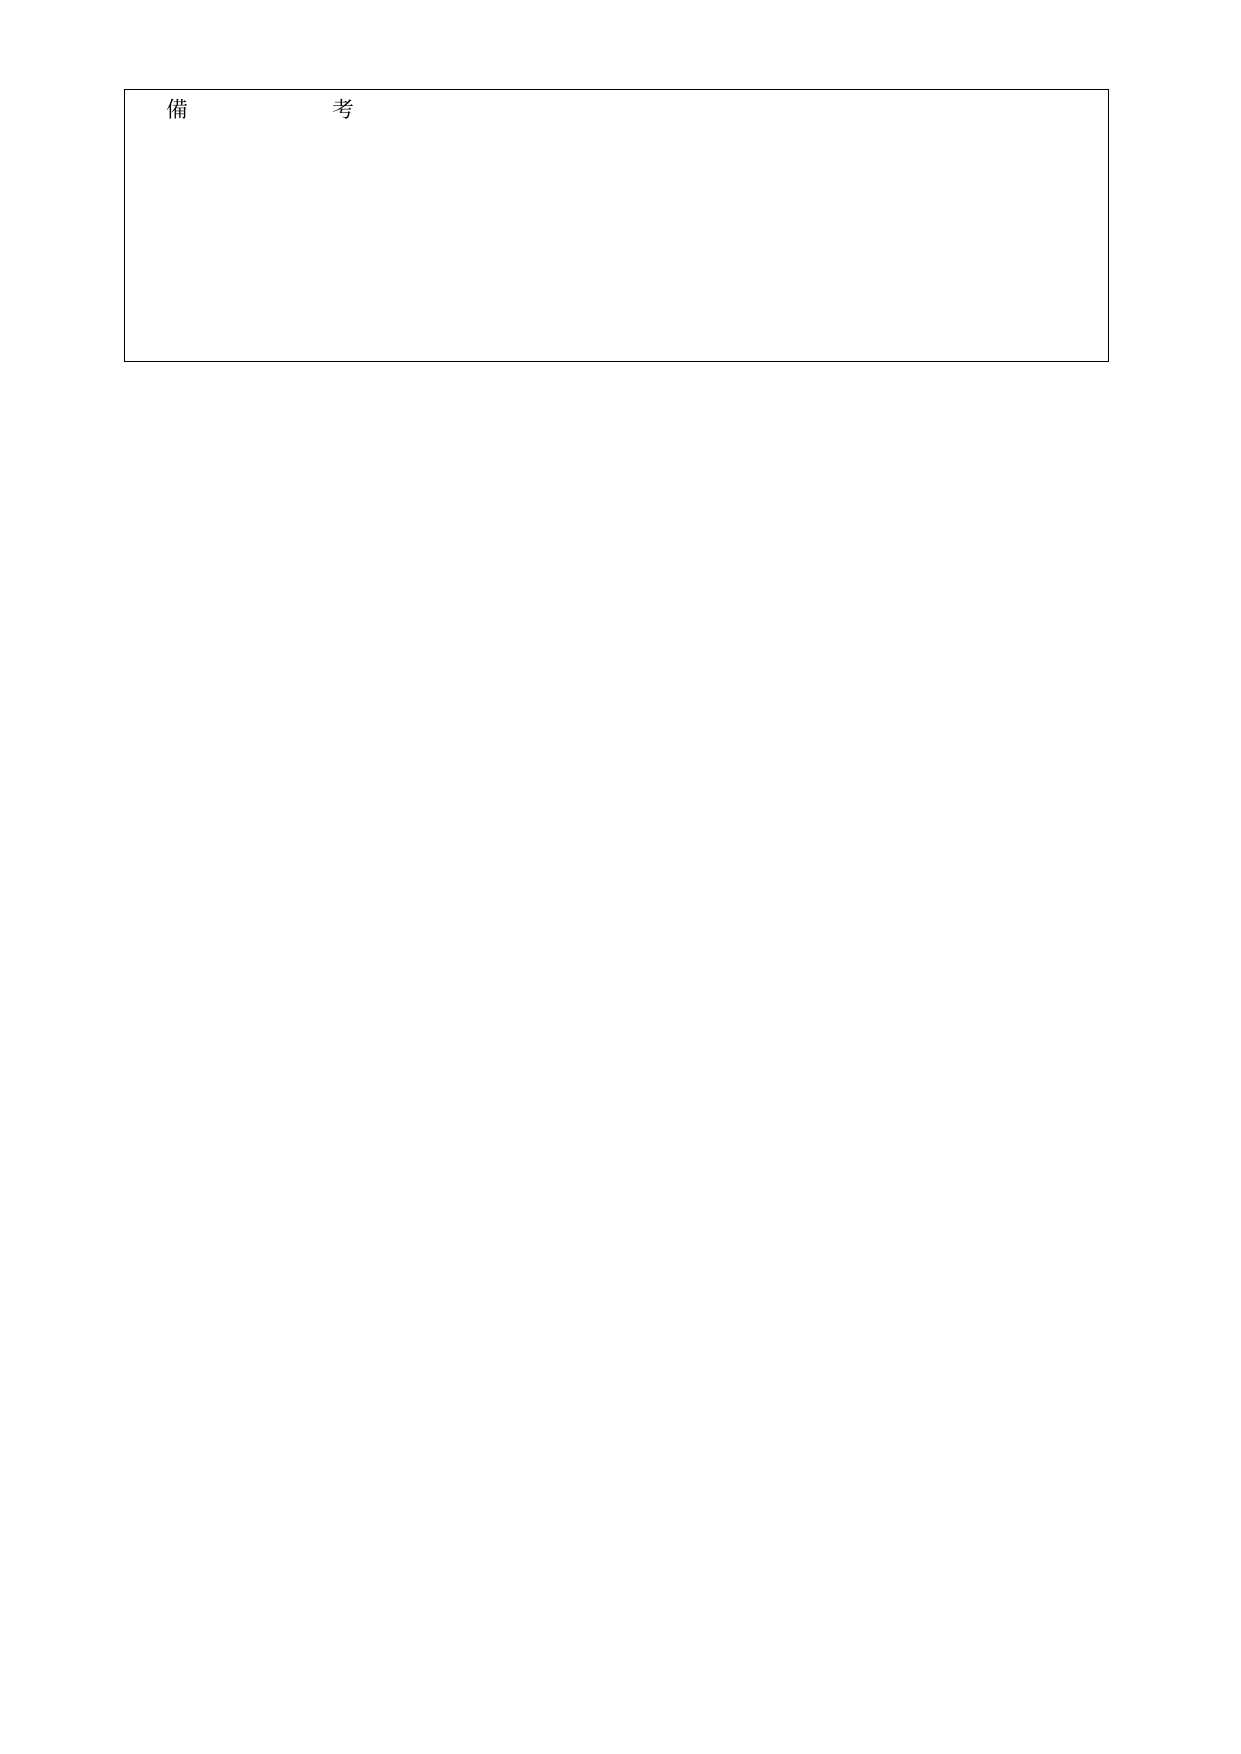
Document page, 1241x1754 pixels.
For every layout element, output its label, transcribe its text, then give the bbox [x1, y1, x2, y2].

table_cell 備 考 [125, 90, 1108, 361]
